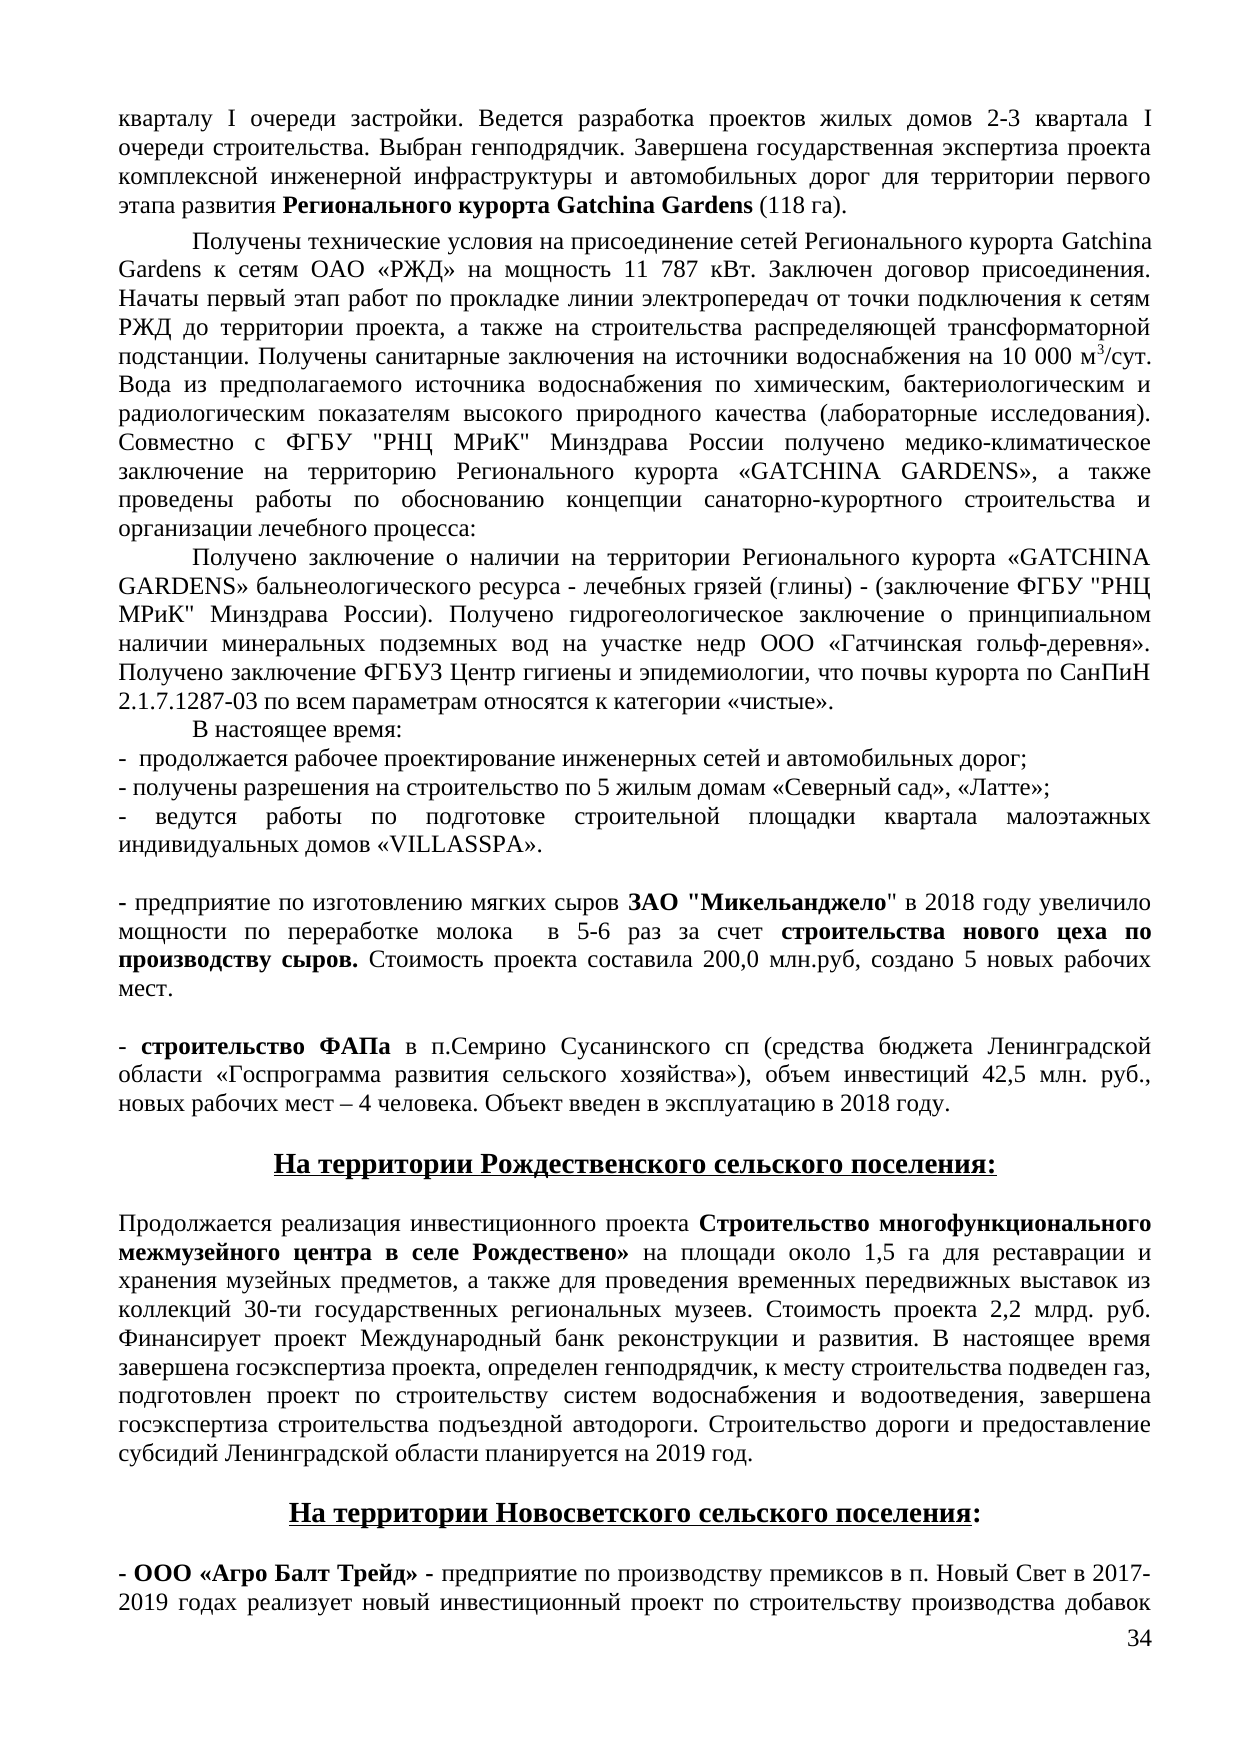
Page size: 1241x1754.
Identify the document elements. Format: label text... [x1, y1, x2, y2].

text - предприятие по изготовлению мягких сыров ЗАО "Микельанджело" в 2018 году увеличило мощности по переработке молока в 5-6 раз за счет строительства нового цеха по производству сыров. Стоимость проекта составила 200,0 млн.руб, создано 5 новых рабочих мест. [118, 887, 1152, 1002]
text На территории Новосветского сельского поселения: [118, 1496, 1152, 1529]
text - получены разрешения на строительство по 5 жилым домам «Северный сад», «Латте»; [118, 772, 1152, 801]
text На территории Рождественского сельского поселения: [118, 1146, 1152, 1179]
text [118, 1558, 1152, 1615]
text Получено заключение о наличии на территории Регионального курорта «GATCHINA GARDENS» бальнеологического ресурса - лечебных грязей (глины) - (заключение ФГБУ "РНЦ МРиК" Минздрава России). Получено гидрогеологическое заключение о принципиальном наличии минеральных подземных вод на участке недр ООО «Гатчинская гольф-деревня». Получено заключение ФГБУЗ Центр гигиены и эпидемиологии, что почвы курорта по СанПиН 2.1.7.1287-03 по всем параметрам относятся к категории «чистые». [118, 542, 1152, 714]
text - ведутся работы по подготовке строительной площадки квартала малоэтажных индивидуальных домов «VILLASSPA». [118, 801, 1152, 858]
text - продолжается рабочее проектирование инженерных сетей и автомобильных дорог; [118, 743, 1152, 772]
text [118, 103, 1152, 218]
text В настоящее время: [118, 714, 1152, 743]
text Продолжается реализация инвестиционного проекта Строительство многофункционального межмузейного центра в селе Рождествено» на площади около 1,5 га для реставрации и хранения музейных предметов, а также для проведения временных передвижных выставок из коллекций 30-ти государственных региональных музеев. Стоимость проекта 2,2 млрд. руб. Финансирует проект Международный банк реконструкции и развития. В настоящее время завершена госэкспертиза проекта, определен генподрядчик, к месту строительства подведен газ, подготовлен проект по строительству систем водоснабжения и водоотведения, завершена госэкспертиза строительства подъездной автодороги. Строительство дороги и предоставление субсидий Ленинградской области планируется на 2019 год. [118, 1208, 1152, 1467]
text - строительство ФАПа в п.Семрино Сусанинского сп (средства бюджета Ленинградской области «Госпрограмма развития сельского хозяйства»), объем инвестиций 42,5 млн. руб., новых рабочих мест – 4 человека. Объект введен в эксплуатацию в 2018 году. [118, 1031, 1152, 1117]
text Получены технические условия на присоединение сетей Регионального курорта Gatchina Gardens к сетям ОАО «РЖД» на мощность 11 787 кВт. Заключен договор присоединения. Начаты первый этап работ по прокладке линии электропередач от точки подключения к сетям РЖД до территории проекта, а также на строительства распределяющей трансформаторной подстанции. Получены санитарные заключения на источники водоснабжения на 10 000 м3/сут. Вода из предполагаемого источника водоснабжения по химическим, бактериологическим и радиологическим показателям высокого природного качества (лабораторные исследования). Совместно с ФГБУ "РНЦ МРиК" Минздрава России получено медико-климатическое заключение на территорию Регионального курорта «GATCHINA GARDENS», а также проведены работы по обоснованию концепции санаторно-курортного строительства и организации лечебного процесса: [118, 226, 1152, 542]
